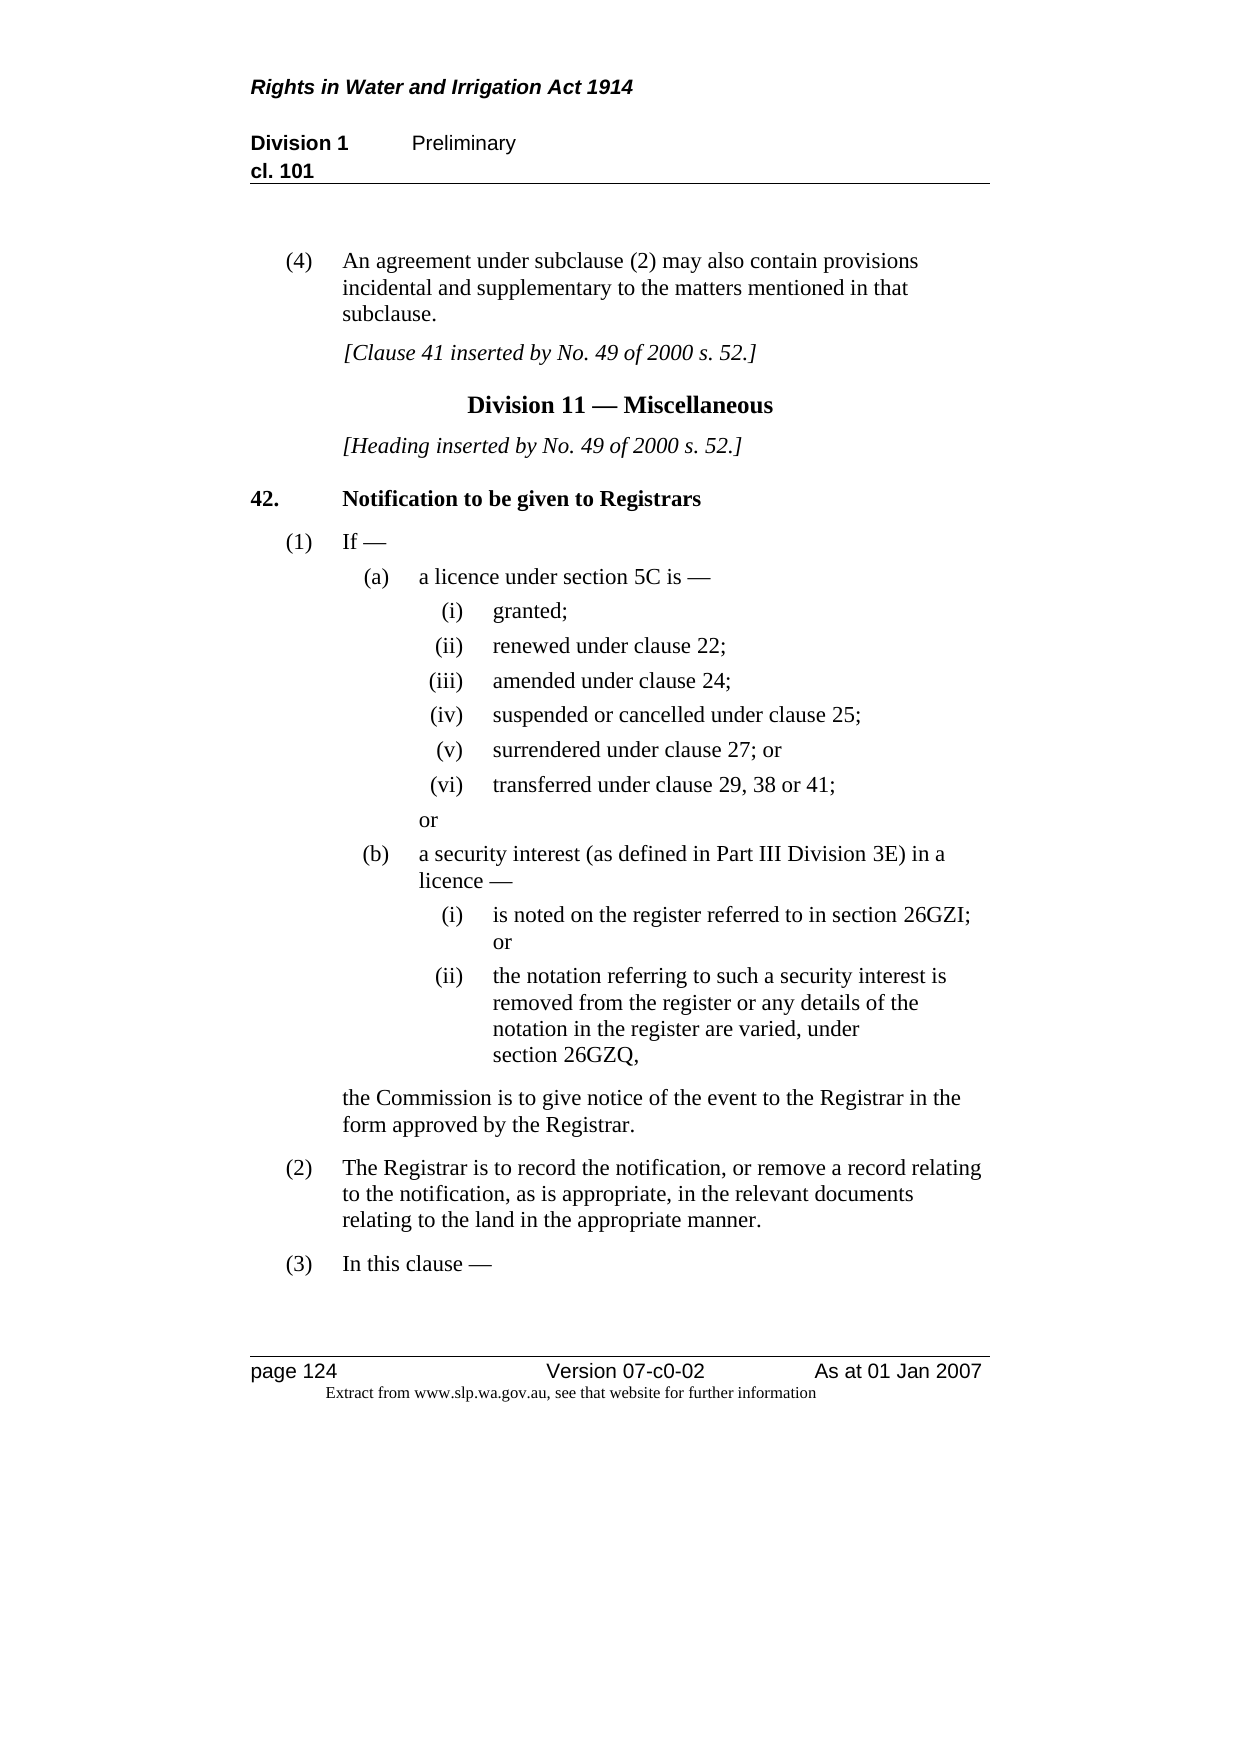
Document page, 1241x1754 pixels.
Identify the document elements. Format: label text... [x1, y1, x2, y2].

text (4) An agreement under subclause (2) may also contain provisions incidental and supplementary to the matters mentioned in that subclause. [250, 247, 990, 327]
text (iii) amended under clause 24; [250, 667, 990, 693]
text (i) is noted on the register referred to in section 26GZI; or [250, 901, 990, 954]
text (2) The Registrar is to record the notification, or remove a record relating to the notification, as is appropriate, in the relevant documents relating to the land in the appropriate manner. [250, 1154, 990, 1233]
text (iv) suspended or cancelled under clause 25; [250, 702, 990, 728]
subtitle 42. Notification to be given to Registrars [250, 485, 990, 511]
text or [250, 806, 990, 832]
text [Clause 41 inserted by No. 49 of 2000 s. 52.] [250, 339, 990, 365]
text (ii) renewed under clause 22; [250, 632, 990, 658]
text (ii) the notation referring to such a security interest is removed from the register or any details of the notation in the register are varied, under section 26GZQ, [250, 962, 990, 1068]
text (i) granted; [250, 597, 990, 624]
text (1) If — [250, 528, 990, 554]
text (vi) transferred under clause 29, 38 or 41; [250, 771, 990, 797]
subtitle Division 11 — Miscellaneous [250, 390, 990, 419]
text (v) surrendered under clause 27; or [250, 736, 990, 763]
subtitle [Heading inserted by No. 49 of 2000 s. 52.] [250, 432, 990, 458]
text (3) In this clause — [250, 1249, 990, 1276]
text the Commission is to give notice of the event to the Registrar in the form approved by the Registrar. [250, 1084, 990, 1137]
text (b) a security interest (as defined in Part III Division 3E) in a licence — [250, 840, 990, 893]
text (a) a licence under section 5C is — [250, 563, 990, 589]
